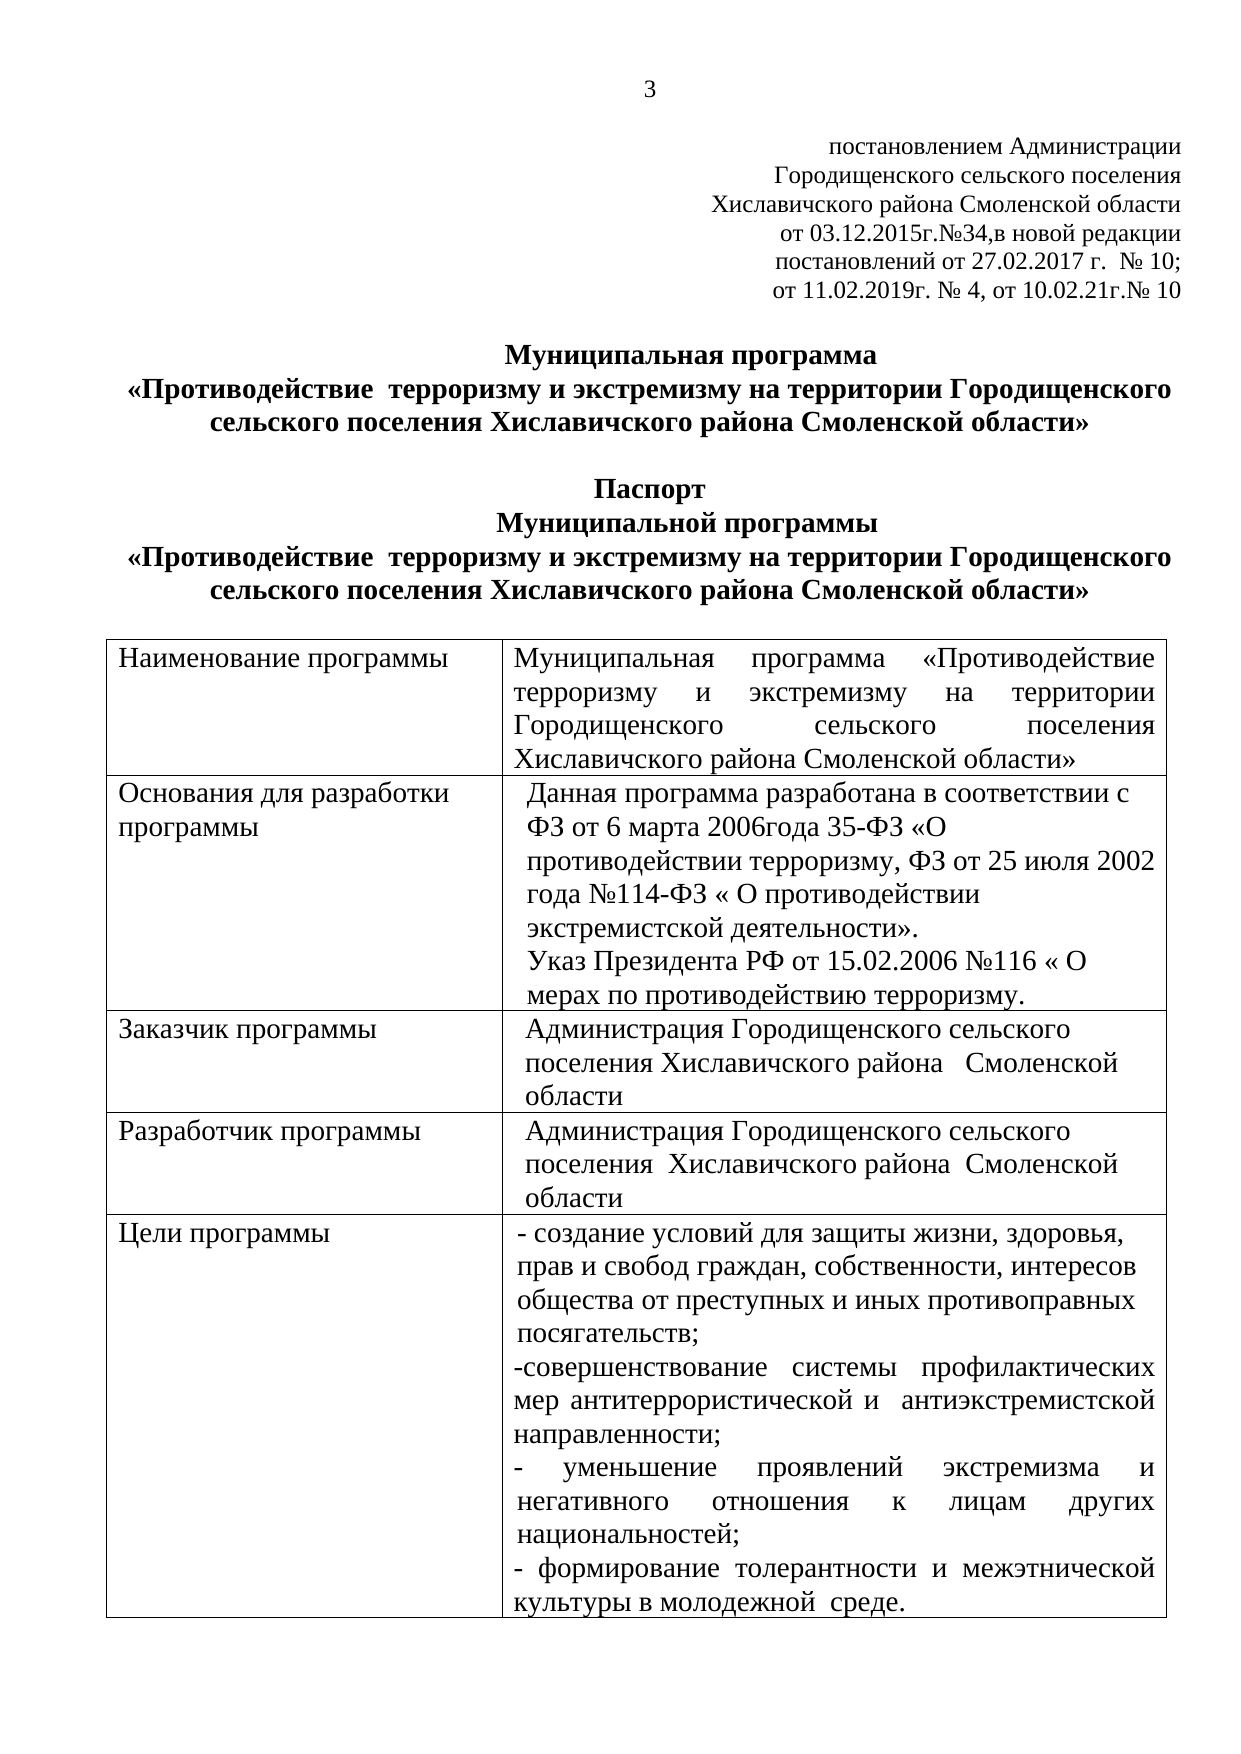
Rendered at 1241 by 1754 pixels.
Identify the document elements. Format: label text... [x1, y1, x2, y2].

list от 11.02.2019г. № 4, от 10.02.21г.№ 10 [193, 275, 1181, 304]
table_cell Администрация Городищенского сельского поселения Хиславичского района Смоленской области [503, 1011, 1166, 1112]
table_cell Заказчик программы [107, 1011, 502, 1112]
table_cell Цели программы [107, 1215, 502, 1617]
table_cell Администрация Городищенского сельского поселения Хиславичского района Смоленской области [503, 1113, 1166, 1214]
table_cell Основания для разработки программы [107, 776, 502, 1010]
list Хиславичского района Смоленской области [193, 189, 1181, 218]
list Муниципальная программа [193, 337, 1181, 371]
table_cell Разработчик программы [107, 1113, 502, 1214]
list «Противодействие терроризму и экстремизму на территории Городищенского сельского поселения Хиславичского района Смоленской области» [118, 539, 1181, 606]
list Паспорт [118, 472, 1181, 505]
list постановлением Администрации [193, 131, 1181, 160]
list «Противодействие терроризму и экстремизму на территории Городищенского сельского поселения Хиславичского района Смоленской области» [118, 371, 1181, 438]
list Муниципальной программы [193, 505, 1181, 539]
list постановлений от 27.02.2017 г. № 10; [193, 246, 1181, 275]
table_header Наименование программы [107, 640, 502, 774]
list Городищенского сельского поселения [193, 160, 1181, 189]
table_cell Данная программа разработана в соответствии с ФЗ от 6 марта 2006года 35-ФЗ «О противодействии терроризму, ФЗ от 25 июля 2002 года №114-ФЗ « О противодействии экстремистской деятельности». Указ Президента РФ от 15.02.2006 №116 « О мерах по противодействию терроризму. [503, 776, 1166, 1010]
table_cell - создание условий для защиты жизни, здоровья, прав и свобод граждан, собственности, интересов общества от преступных и иных противоправных посягательств; -совершенствование системы профилактических мер антитеррористической и антиэкстремистской направленности; - уменьшение проявлений экстремизма и негативного отношения к лицам других национальностей; - формирование толерантности и межэтнической культуры в молодежной среде. [503, 1215, 1166, 1617]
list от 03.12.2015г.№34,в новой редакции [193, 218, 1181, 246]
table_header Муниципальная программа «Противодействие терроризму и экстремизму на территории Городищенского сельского поселения Хиславичского района Смоленской области» [503, 640, 1166, 774]
